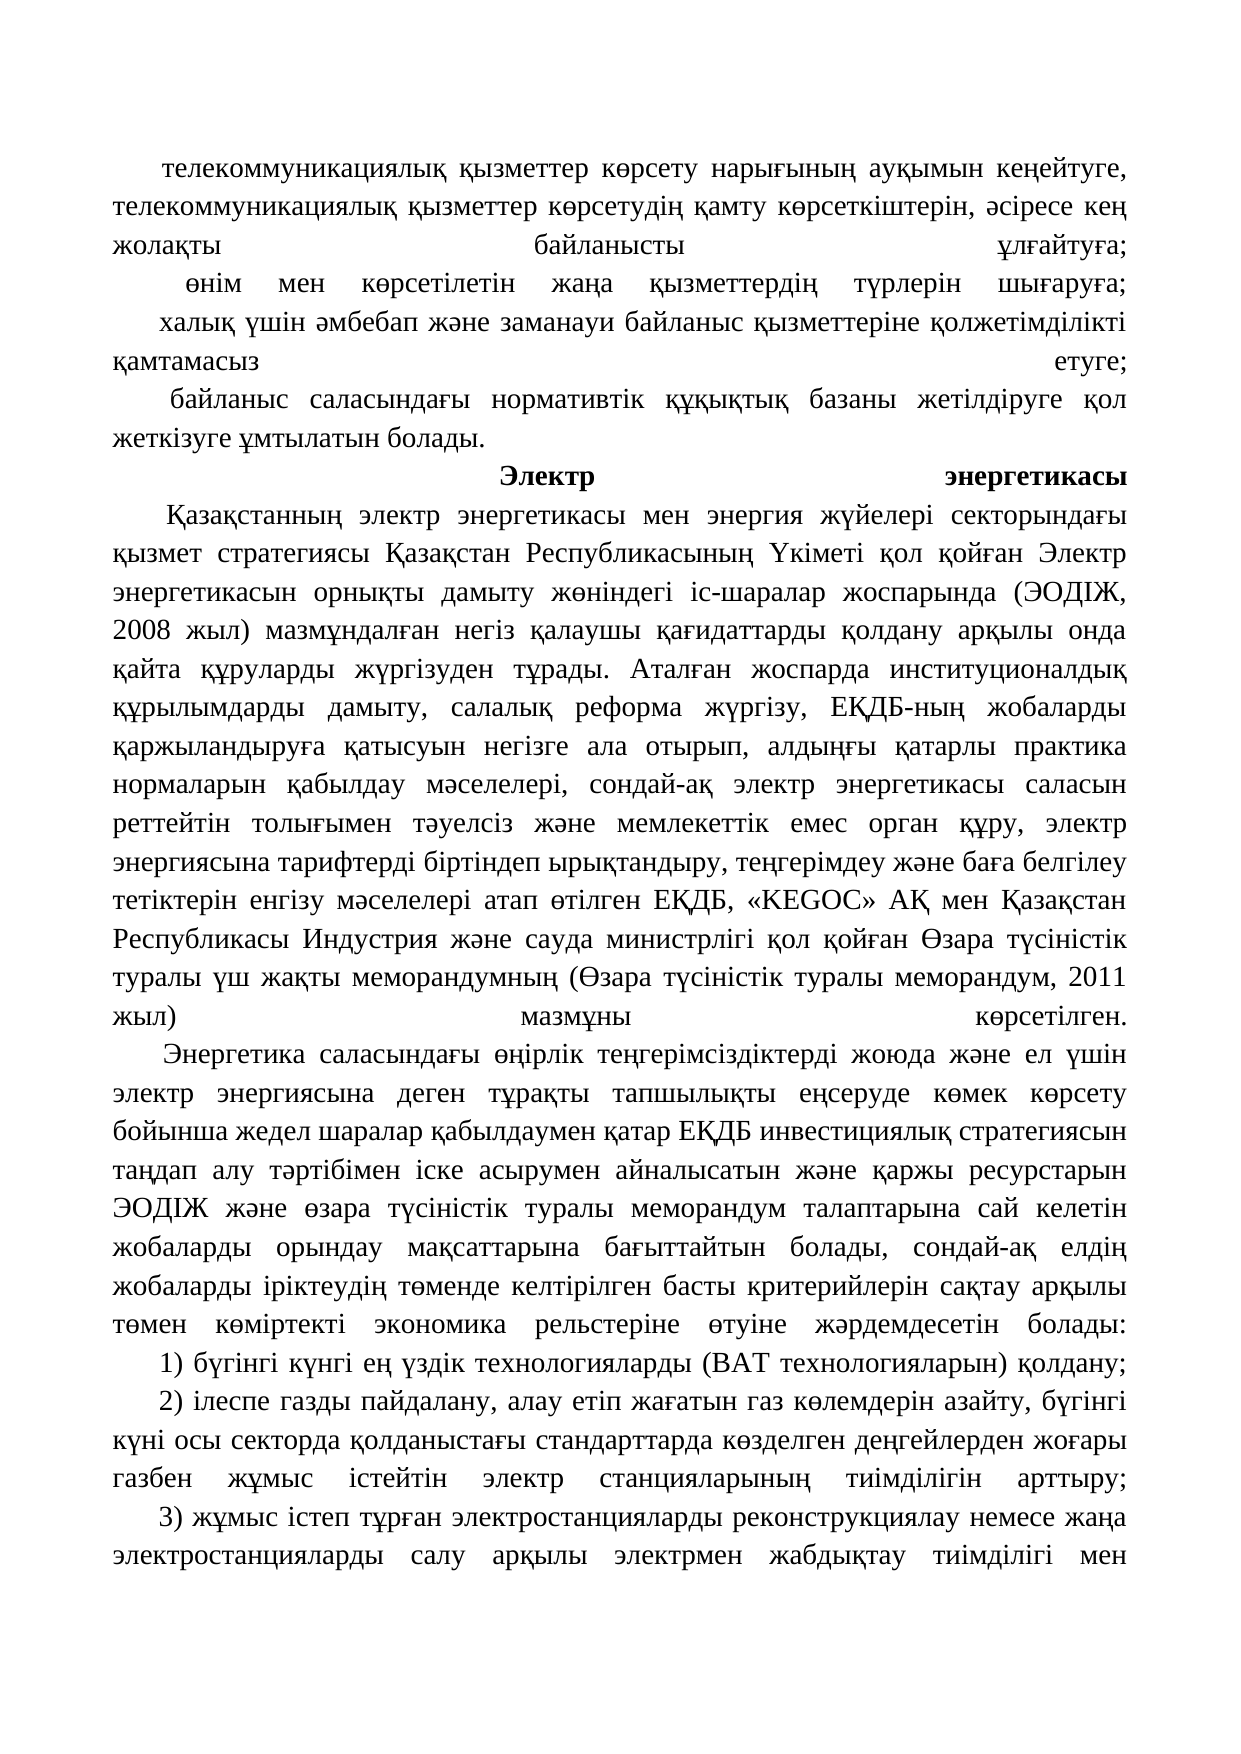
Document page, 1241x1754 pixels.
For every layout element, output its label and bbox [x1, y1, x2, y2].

text [112, 458, 1128, 1571]
text [112, 150, 1128, 453]
